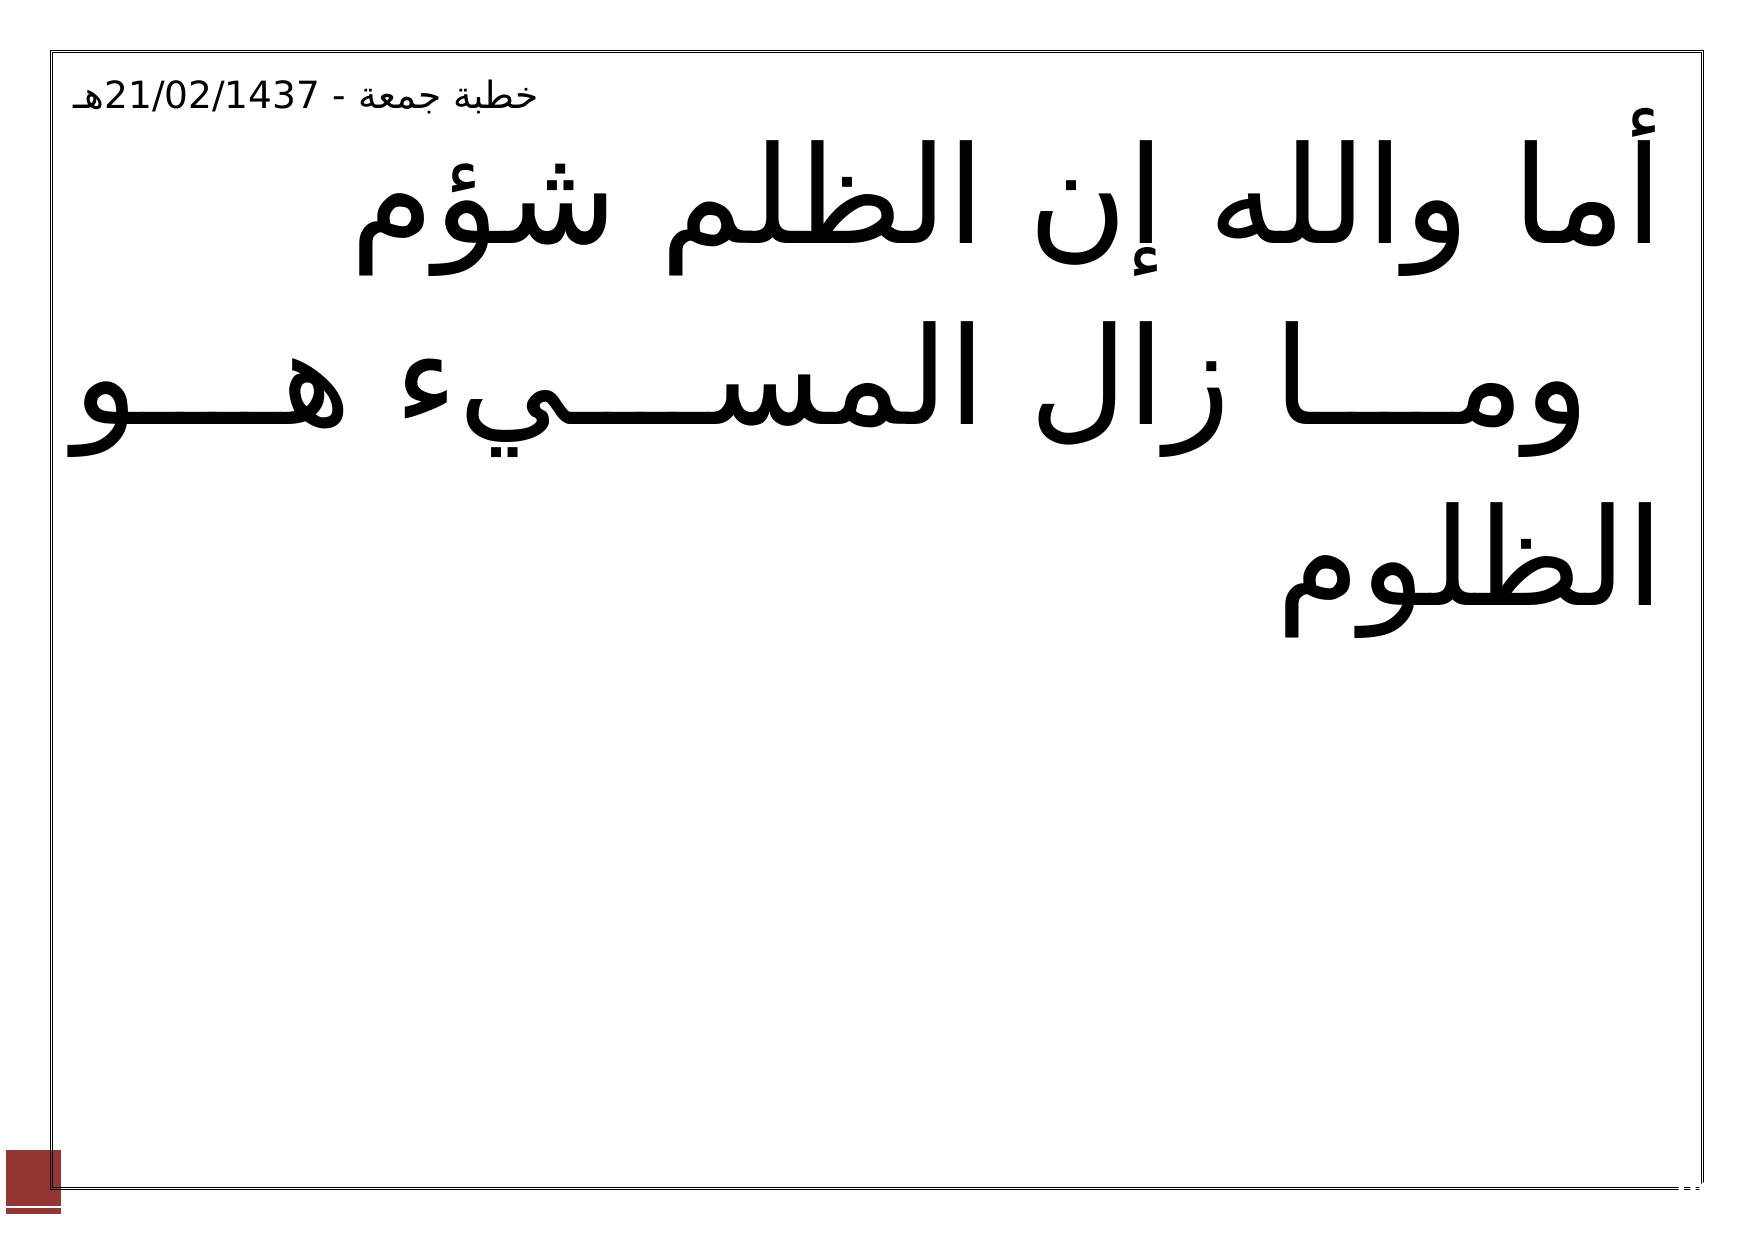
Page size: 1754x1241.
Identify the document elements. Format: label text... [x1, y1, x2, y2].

text أما والله إن الظلم شؤم وما زال المسيء هو الظلوم [74, 117, 1665, 637]
